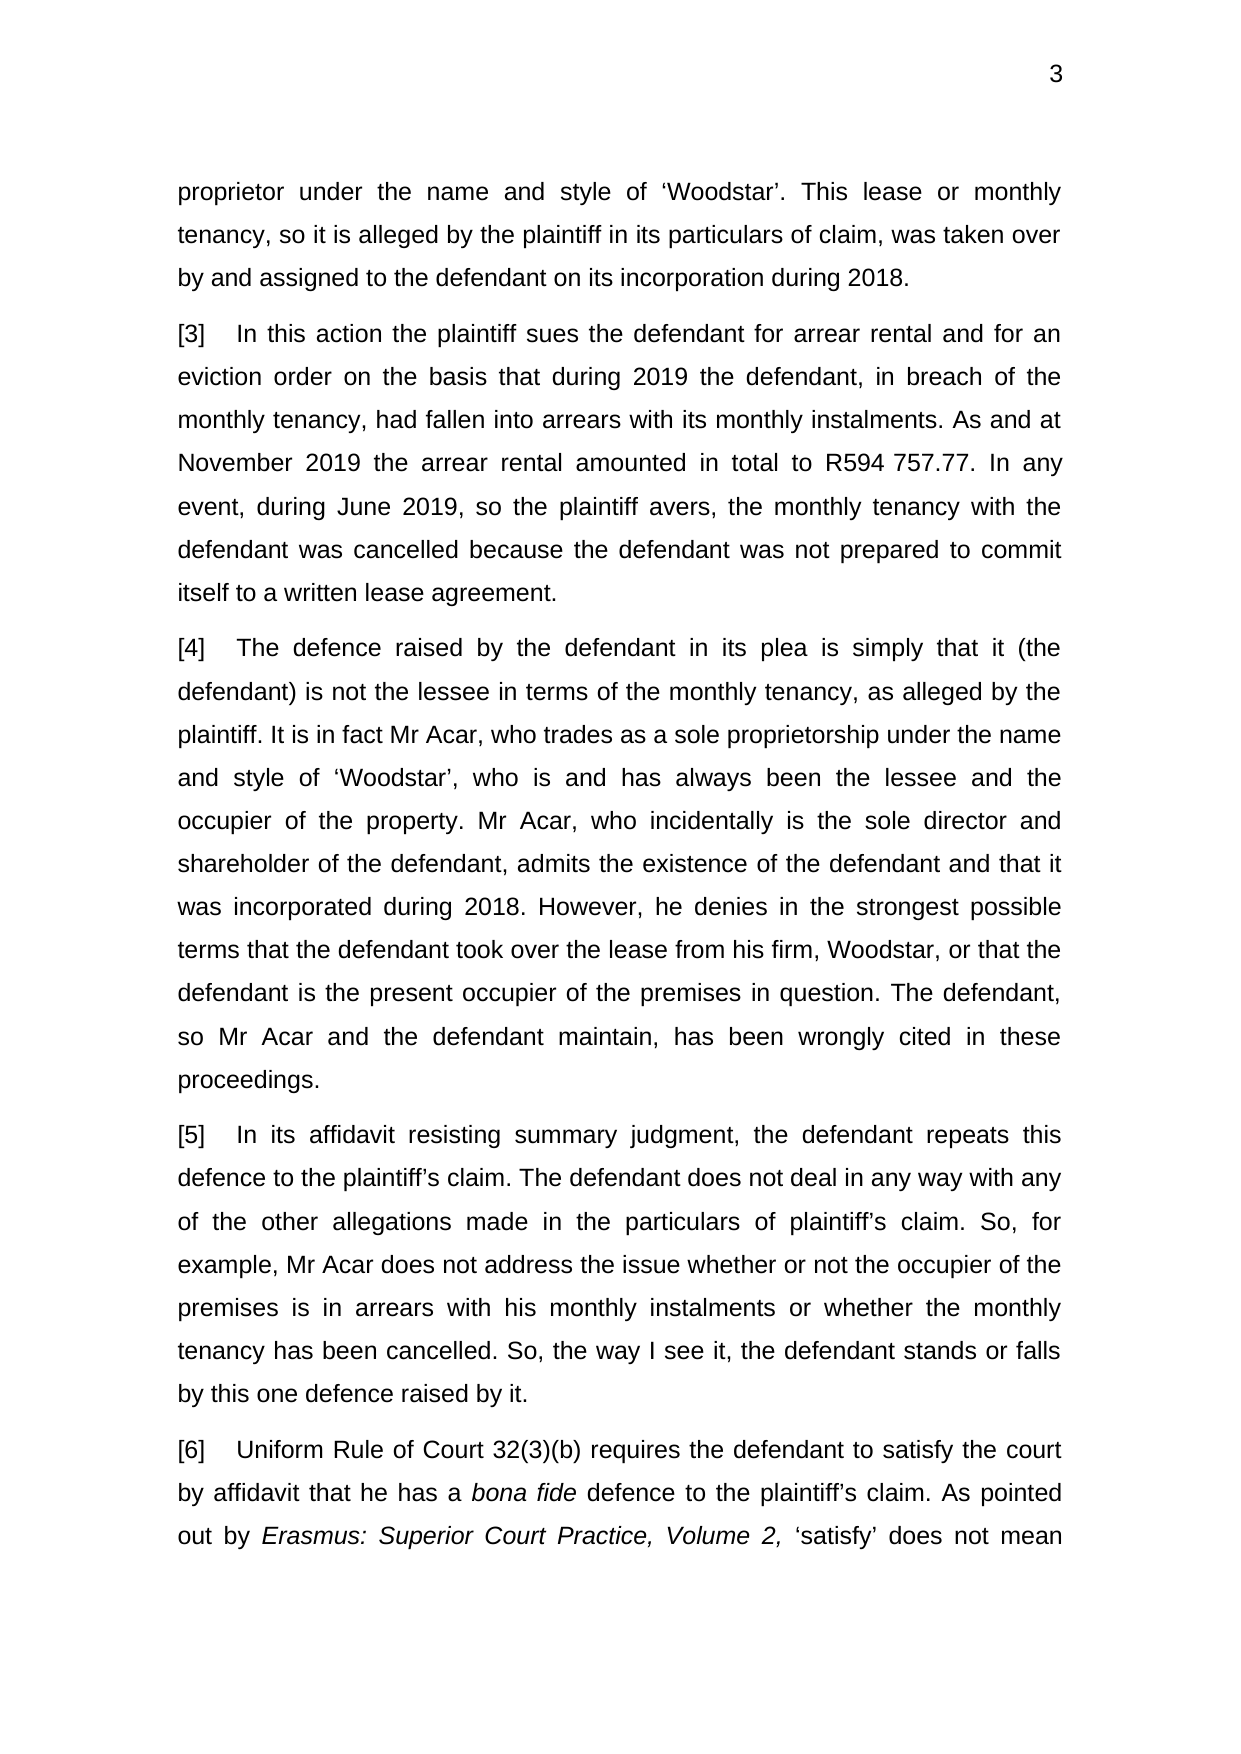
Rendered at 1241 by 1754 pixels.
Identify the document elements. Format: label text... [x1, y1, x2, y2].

list In this action the plaintiff sues the defendant for arrear rental and for an eviction order on the basis that during 2019 the defendant, in breach of the monthly tenancy, had fallen into arrears with its monthly instalments. As and at November 2019 the arrear rental amounted in total to R594 757.77. In any event, during June 2019, so the plaintiff avers, the monthly tenancy with the defendant was cancelled because the defendant was not prepared to commit itself to a written lease agreement. [177, 319, 1063, 607]
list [177, 1435, 1063, 1550]
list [177, 177, 1063, 292]
list The defence raised by the defendant in its plea is simply that it (the defendant) is not the lessee in terms of the monthly tenancy, as alleged by the plaintiff. It is in fact Mr Acar, who trades as a sole proprietorship under the name and style of ‘Woodstar’, who is and has always been the lessee and the occupier of the property. Mr Acar, who incidentally is the sole director and shareholder of the defendant, admits the existence of the defendant and that it was incorporated during 2018. However, he denies in the strongest possible terms that the defendant took over the lease from his firm, Woodstar, or that the defendant is the present occupier of the premises in question. The defendant, so Mr Acar and the defendant maintain, has been wrongly cited in these proceedings. [177, 633, 1063, 1093]
list In its affidavit resisting summary judgment, the defendant repeats this defence to the plaintiff’s claim. The defendant does not deal in any way with any of the other allegations made in the particulars of plaintiff’s claim. So, for example, Mr Acar does not address the issue whether or not the occupier of the premises is in arrears with his monthly instalments or whether the monthly tenancy has been cancelled. So, the way I see it, the defendant stands or falls by this one defence raised by it. [177, 1120, 1063, 1408]
